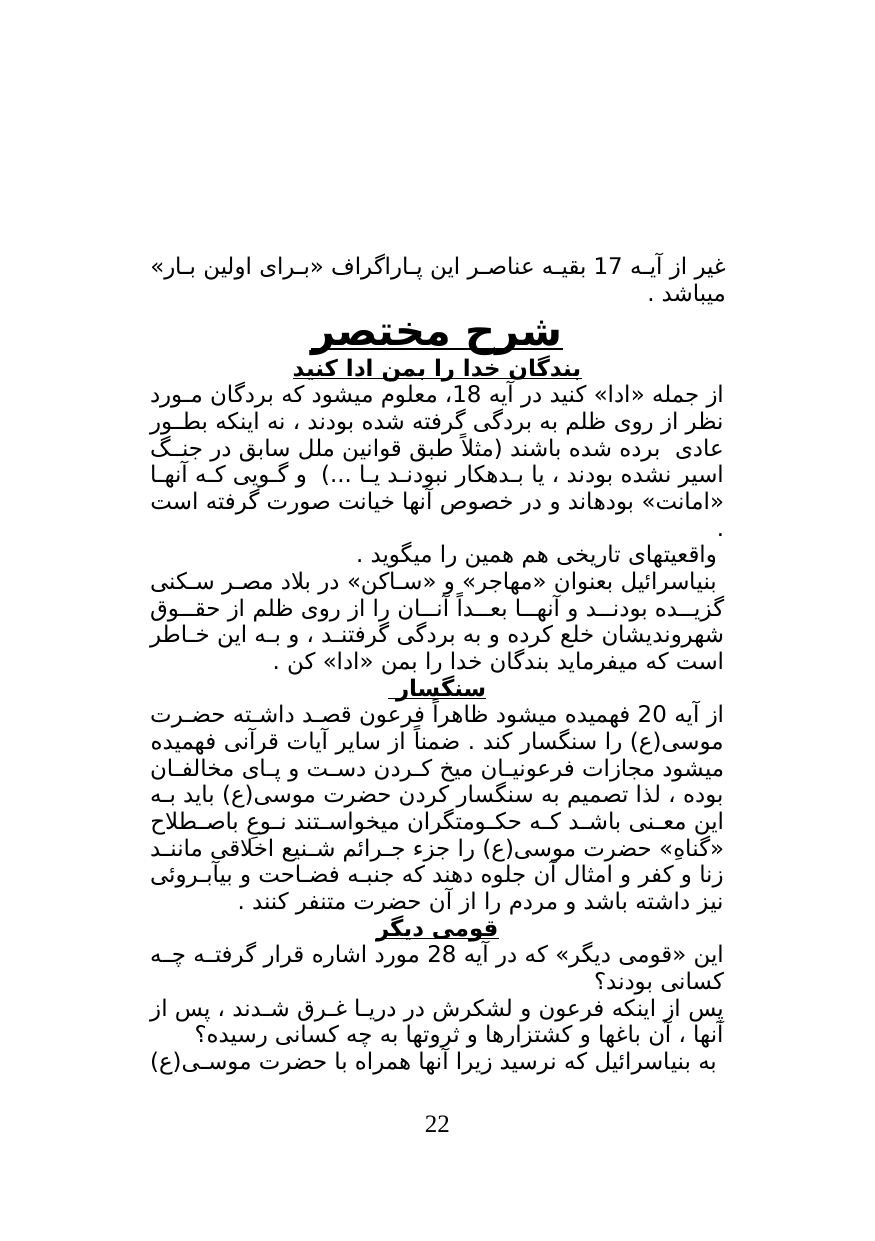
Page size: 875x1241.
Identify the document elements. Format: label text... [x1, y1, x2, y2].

text بندگان خدا را بمن ادا کنید [150, 355, 724, 382]
text از آیه 20 فهمیده میشود ظاهراً فرعون قصد داشته حضرت موسی(ع) را سنگسار کند . ضمناً از سایر آیات قرآنی فهمیده میشود مجازات فرعونیان میخ کردن دست و پای مخالفان بوده ، لذا تصمیم به سنگسار کردن حضرت موسی(ع) باید به این معنی باشد که حکومتگران میخواستند نوعِ باصطلاح «گناهِ» حضرت موسی(ع) را جزء جرائم شنیع اخلاقی مانند زنا و کفر و امثال آن جلوه دهند که جنبه فضاحت و بیآبروئی نیز داشته باشد و مردم را از آن حضرت متنفر کنند . [150, 702, 724, 915]
text از جمله «ادا» کنید در آیه 18، معلوم میشود که بردگان مورد نظر از روی ظلم به بردگی گرفته شده بودند ، نه اینکه بطور عادی برده شده باشند (مثلاً طبق قوانین ملل سابق در جنگ اسیر نشده بودند ، یا بدهکار نبودند یا ...) و گویی که آنها «امانت» بودهاند و در خصوص آنها خیانت صورت گرفته است . [150, 382, 724, 542]
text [150, 1048, 724, 1075]
text پس از اینکه فرعون و لشکرش در دریا غرق شدند ، پس از آنها ، آن باغها و کشتزارها و ثروتها به چه کسانی رسیده؟ [150, 995, 724, 1048]
text واقعیتهای تاریخی هم همین را میگوید . [150, 542, 724, 568]
text غیر از آیه 17 بقیه عناصر این پاراگراف «برای اولین بار» میباشد . [150, 253, 726, 306]
text شرح مختصر [150, 306, 724, 355]
text بنیاسرائیل بعنوان «مهاجر» و «ساکن» در بلاد مصر سکنی گزیده بودند و آنها بعداً آنان را از روی ظلم از حقوق شهروندیشان خلع کرده و به بردگی گرفتند ، و به این خاطر است که میفرماید بندگان خدا را بمن «ادا» کن . [150, 568, 724, 675]
text این «قومی دیگر» که در آیه 28 مورد اشاره قرار گرفته چه کسانی بودند؟ [150, 942, 724, 995]
text قومی دیگر [150, 915, 724, 942]
text سنگسار [150, 675, 724, 702]
